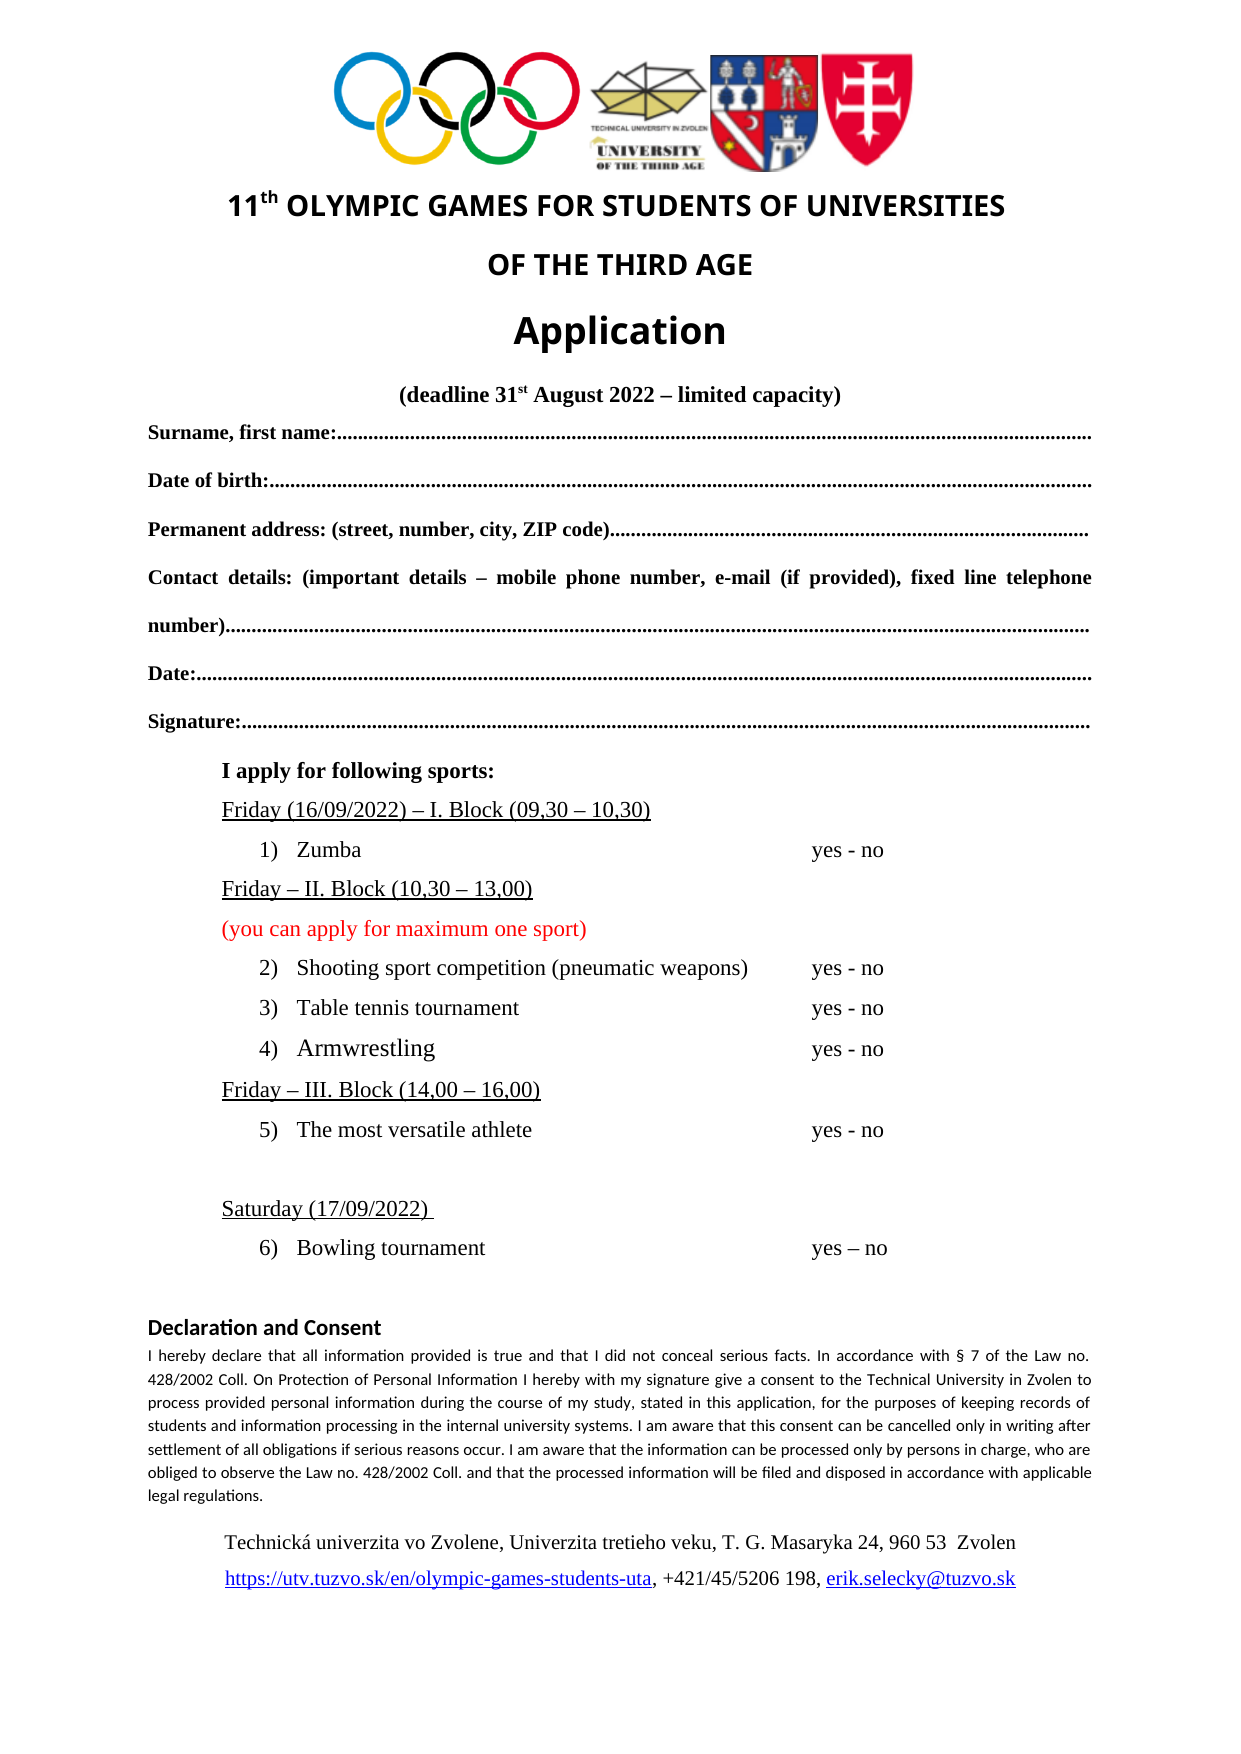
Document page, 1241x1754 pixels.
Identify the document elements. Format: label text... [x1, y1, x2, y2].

text (deadline 31st August 2022 – limited capacity) [148, 381, 1093, 407]
text I hereby declare that all information provided is true and that I did not conceal serious facts. In accordance with § 7 of the Law no. 428/2002 Coll. On Protection of Personal Information I hereby with my signature give a consent to the Technical University in Zvolen to process provided personal information during the course of my study, stated in this application, for the purposes of keeping records of students and information processing in the internal university systems. I am aware that this consent can be cancelled only in writing after settlement of all obligations if serious reasons occur. I am aware that the information can be processed only by persons in charge, who are obliged to observe the Law no. 428/2002 Coll. and that the processed information will be filed and disposed in accordance with applicable legal regulations. [148, 1346, 1093, 1506]
text Date:............................................................................................................................................................................ [148, 661, 1093, 685]
list The most versatile athlete yes - no [259, 1116, 1093, 1142]
text Permanent address: (street, number, city, ZIP code)............................................................................................ [148, 516, 1093, 541]
text Technická univerzita vo Zvolene, Univerzita tretieho veku, T. G. Masaryka 24, 960 53 Zvolen [148, 1530, 1093, 1554]
list Armwrestling yes - no [259, 1033, 1093, 1062]
text Declaration and Consent [148, 1313, 1093, 1341]
text 11th OLYMPIC GAMES FOR STUDENTS OF UNIVERSITIES OF THE THIRD AGE [148, 185, 1093, 284]
picture [326, 44, 915, 172]
list Bowling tournament yes – no [259, 1234, 1093, 1261]
text Contact details: (important details – mobile phone number, e-mail (if provided), fixed line telephone number)...................................................................................................................................................................... [148, 564, 1093, 637]
text (you can apply for maximum one sport) [221, 915, 1093, 941]
text Friday – III. Block (14,00 – 16,00) [221, 1077, 1093, 1103]
text Friday – II. Block (10,30 – 13,00) [221, 876, 1093, 902]
text Signature:................................................................................................................................................................... [148, 709, 1093, 733]
list Shooting sport competition (pneumatic weapons) yes - no [259, 954, 1093, 981]
text Saturday (17/09/2022) [221, 1195, 1093, 1221]
text Surname, first name:................................................................................................................................................. [148, 420, 1093, 444]
text I apply for following sports: [221, 757, 1093, 783]
text https://utv.tuzvo.sk/en/olympic-games-students-uta, +421/45/5206 198, erik.selecky@tuzvo.sk [148, 1566, 1093, 1590]
text Date of birth:.............................................................................................................................................................. [148, 468, 1093, 492]
text Application [148, 304, 1093, 355]
list Zumba yes - no [259, 836, 1093, 862]
text Friday (16/09/2022) – I. Block (09,30 – 10,30) [221, 797, 1093, 823]
list Table tennis tournament yes - no [259, 994, 1093, 1020]
